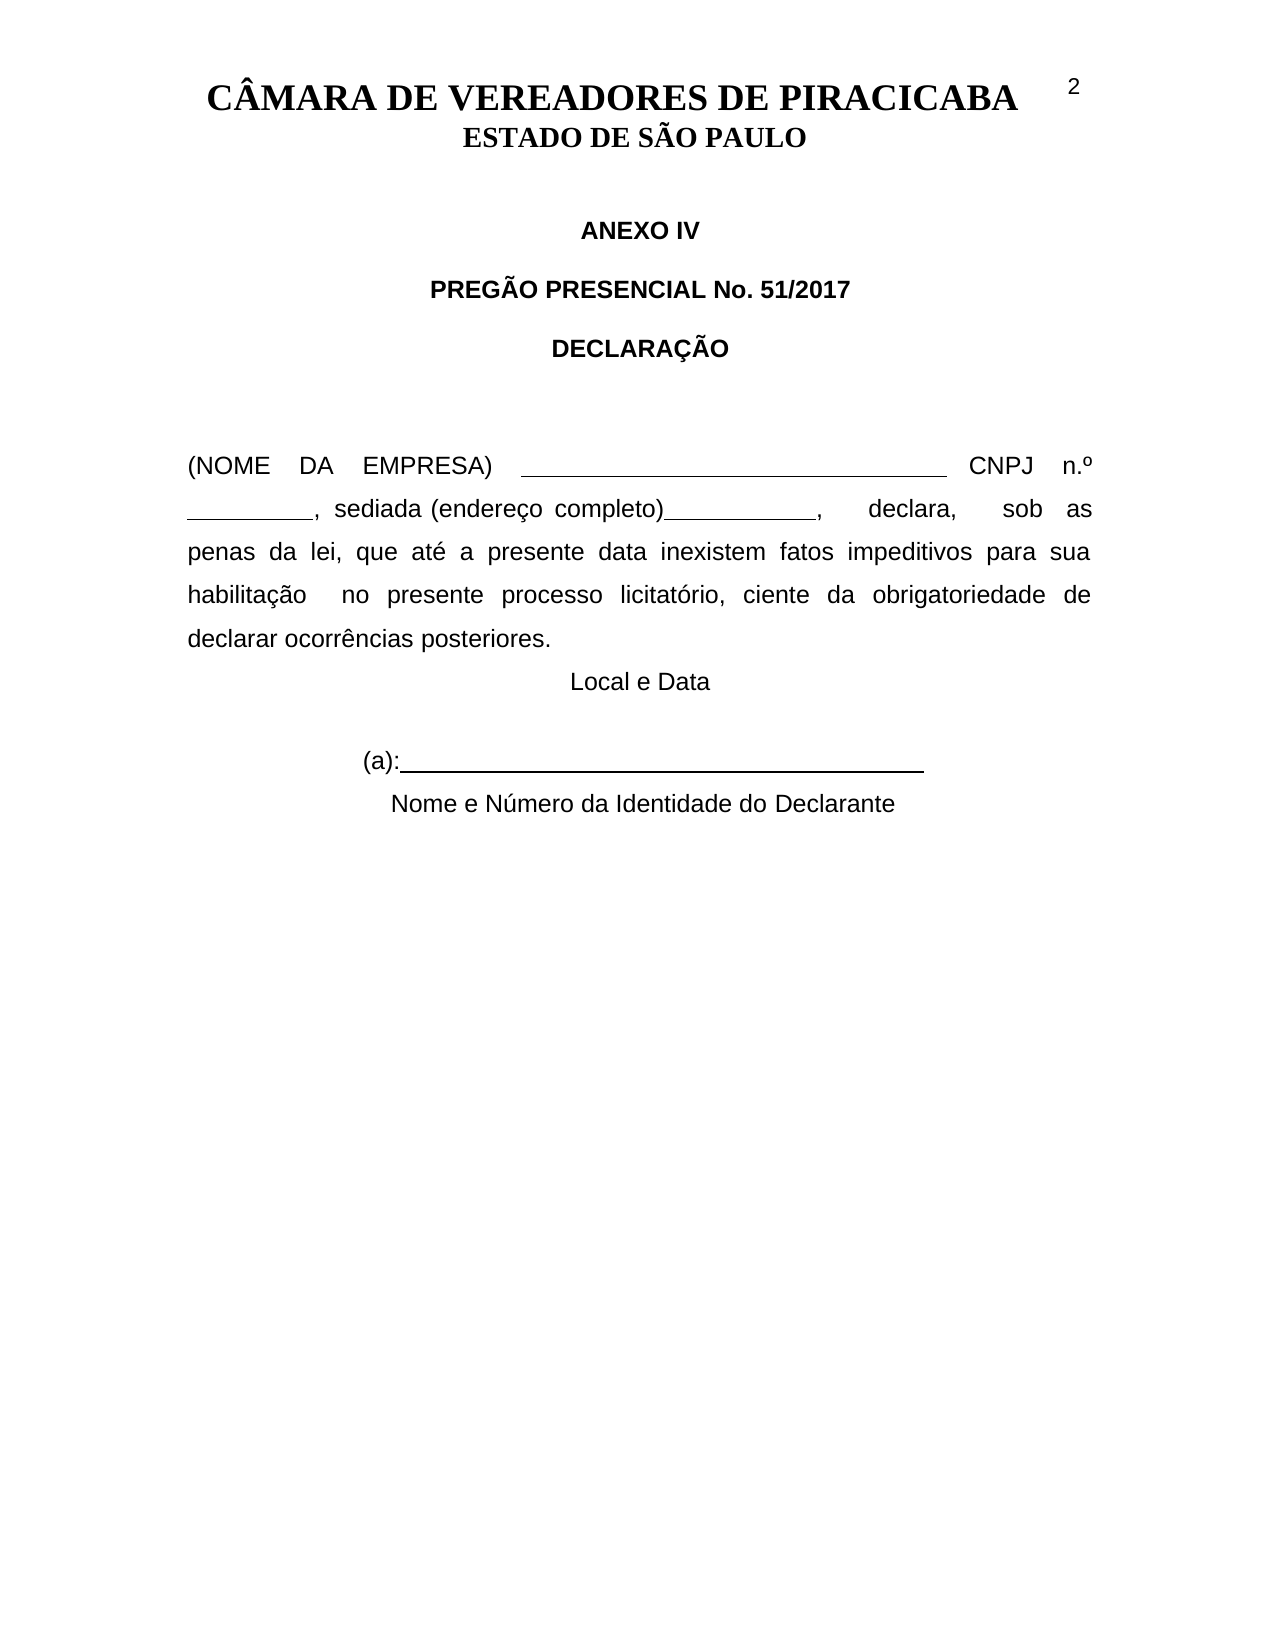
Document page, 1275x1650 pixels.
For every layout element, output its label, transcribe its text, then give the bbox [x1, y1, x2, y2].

text PREGÃO PRESENCIAL No. 51/2017 DECLARAÇÃO [357, 275, 923, 363]
text , sediada (endereço completo) , declara, sob as penas da lei, que até a presente data inexistem fatos impeditivos para sua habilitação no presente processo licitatório, ciente da obrigatoriedade de declarar ocorrências posteriores. [187, 494, 1092, 652]
subtitle ANEXO IV [306, 216, 974, 245]
text (a): Nome e Número da Identidade do Declarante [362, 746, 923, 818]
text (NOME DA EMPRESA) CNPJ n.º [187, 451, 1104, 480]
text Local e Data [306, 667, 974, 696]
